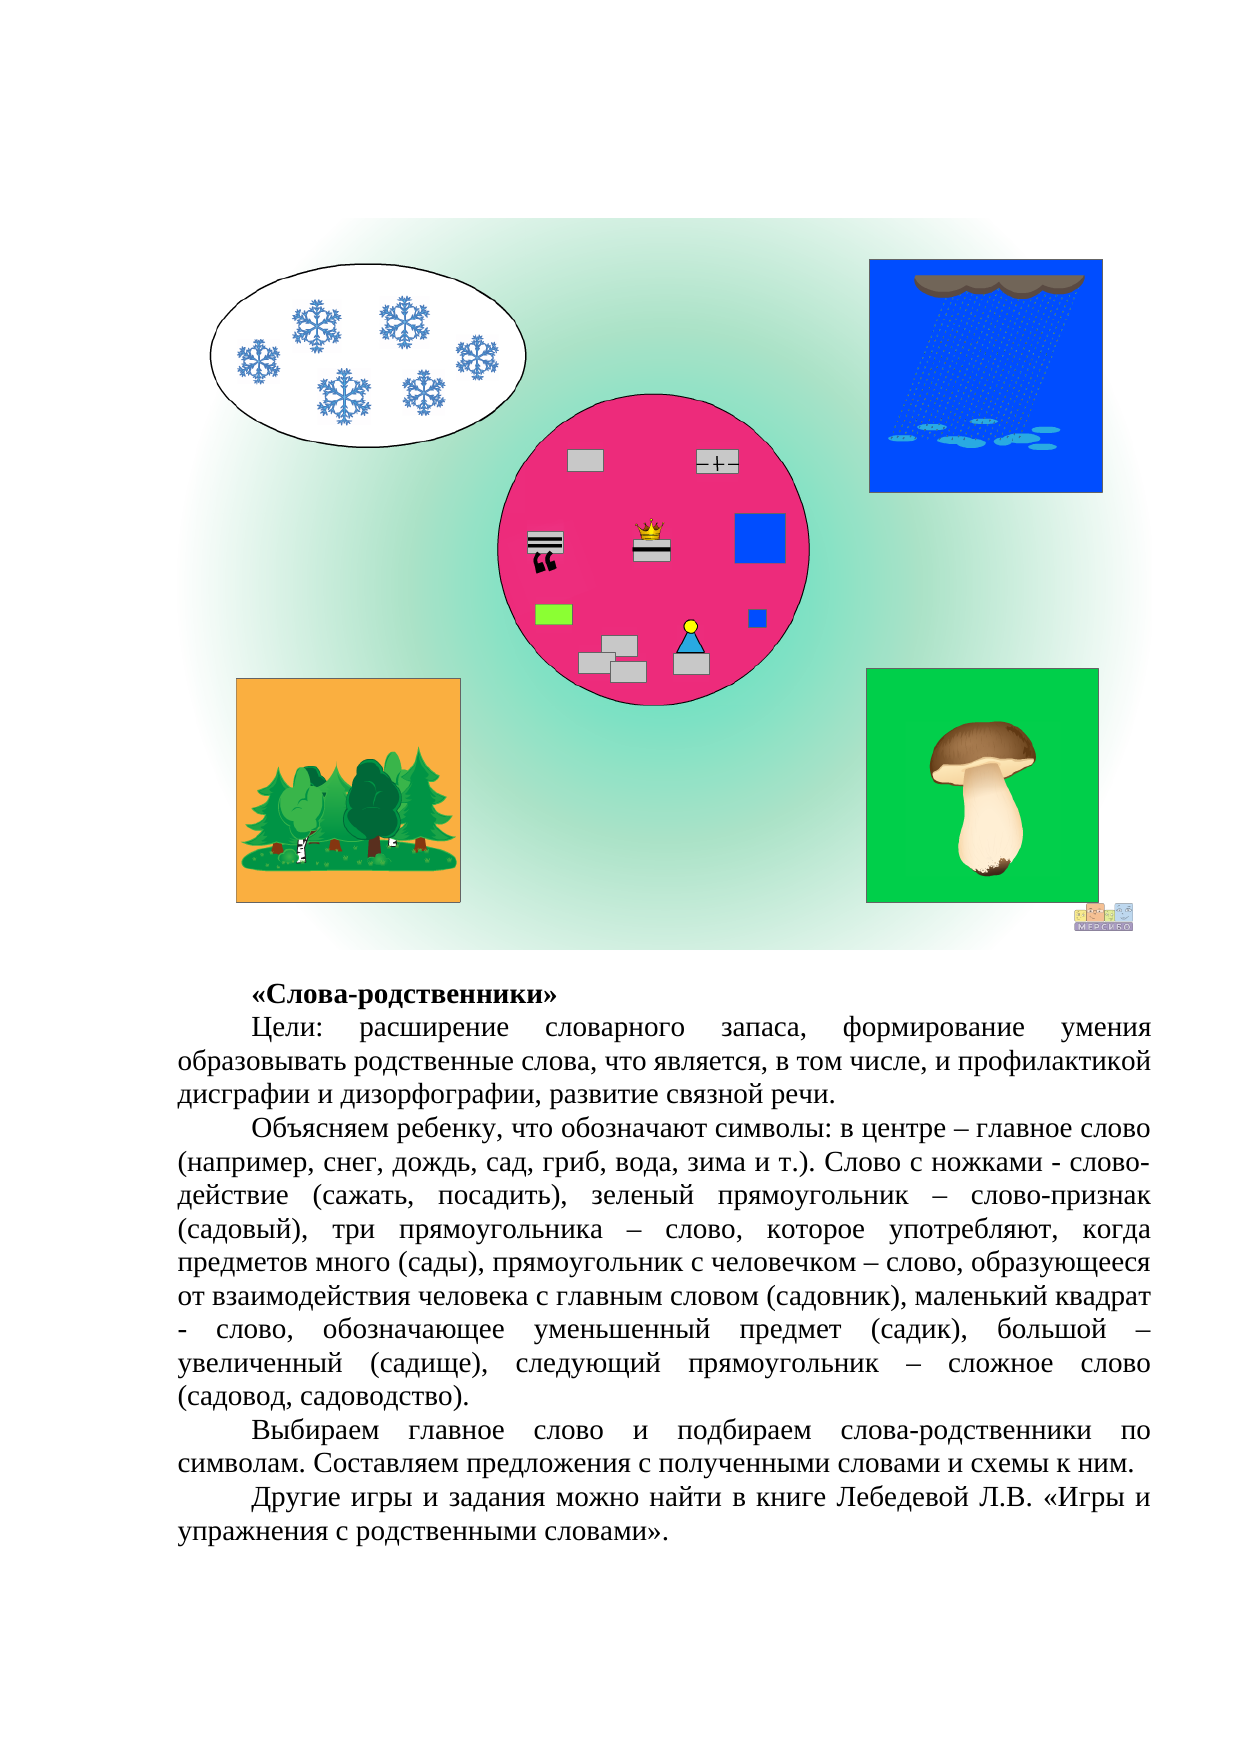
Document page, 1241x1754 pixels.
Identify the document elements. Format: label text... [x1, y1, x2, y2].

text Другие игры и задания можно найти в книге Лебедевой Л.В. «Игры и упражнения с родственными словами». [177, 1479, 1152, 1546]
text Выбираем главное слово и подбираем слова-родственники по символам. Составляем предложения с полученными словами и схемы к ним. [177, 1412, 1152, 1479]
text Цели: расширение словарного запаса, формирование умения образовывать родственные слова, что является, в том числе, и профилактикой дисграфии и дизорфографии, развитие связной речи. [177, 1009, 1152, 1110]
text Объясняем ребенку, что обозначают символы: в центре – главное слово (например, снег, дождь, сад, гриб, вода, зима и т.). Слово с ножками - слово-действие (сажать, посадить), зеленый прямоугольник – слово-признак (садовый), три прямоугольника – слово, которое употребляют, когда предметов много (сады), прямоугольник с человечком – слово, образующееся от взаимодействия человека с главным словом (садовник), маленький квадрат - слово, обозначающее уменьшенный предмет (садик), большой – увеличенный (садище), следующий прямоугольник – сложное слово (садовод, садоводство). [177, 1110, 1152, 1412]
text «Слова-родственники» [177, 976, 1152, 1009]
picture [177, 218, 1152, 950]
